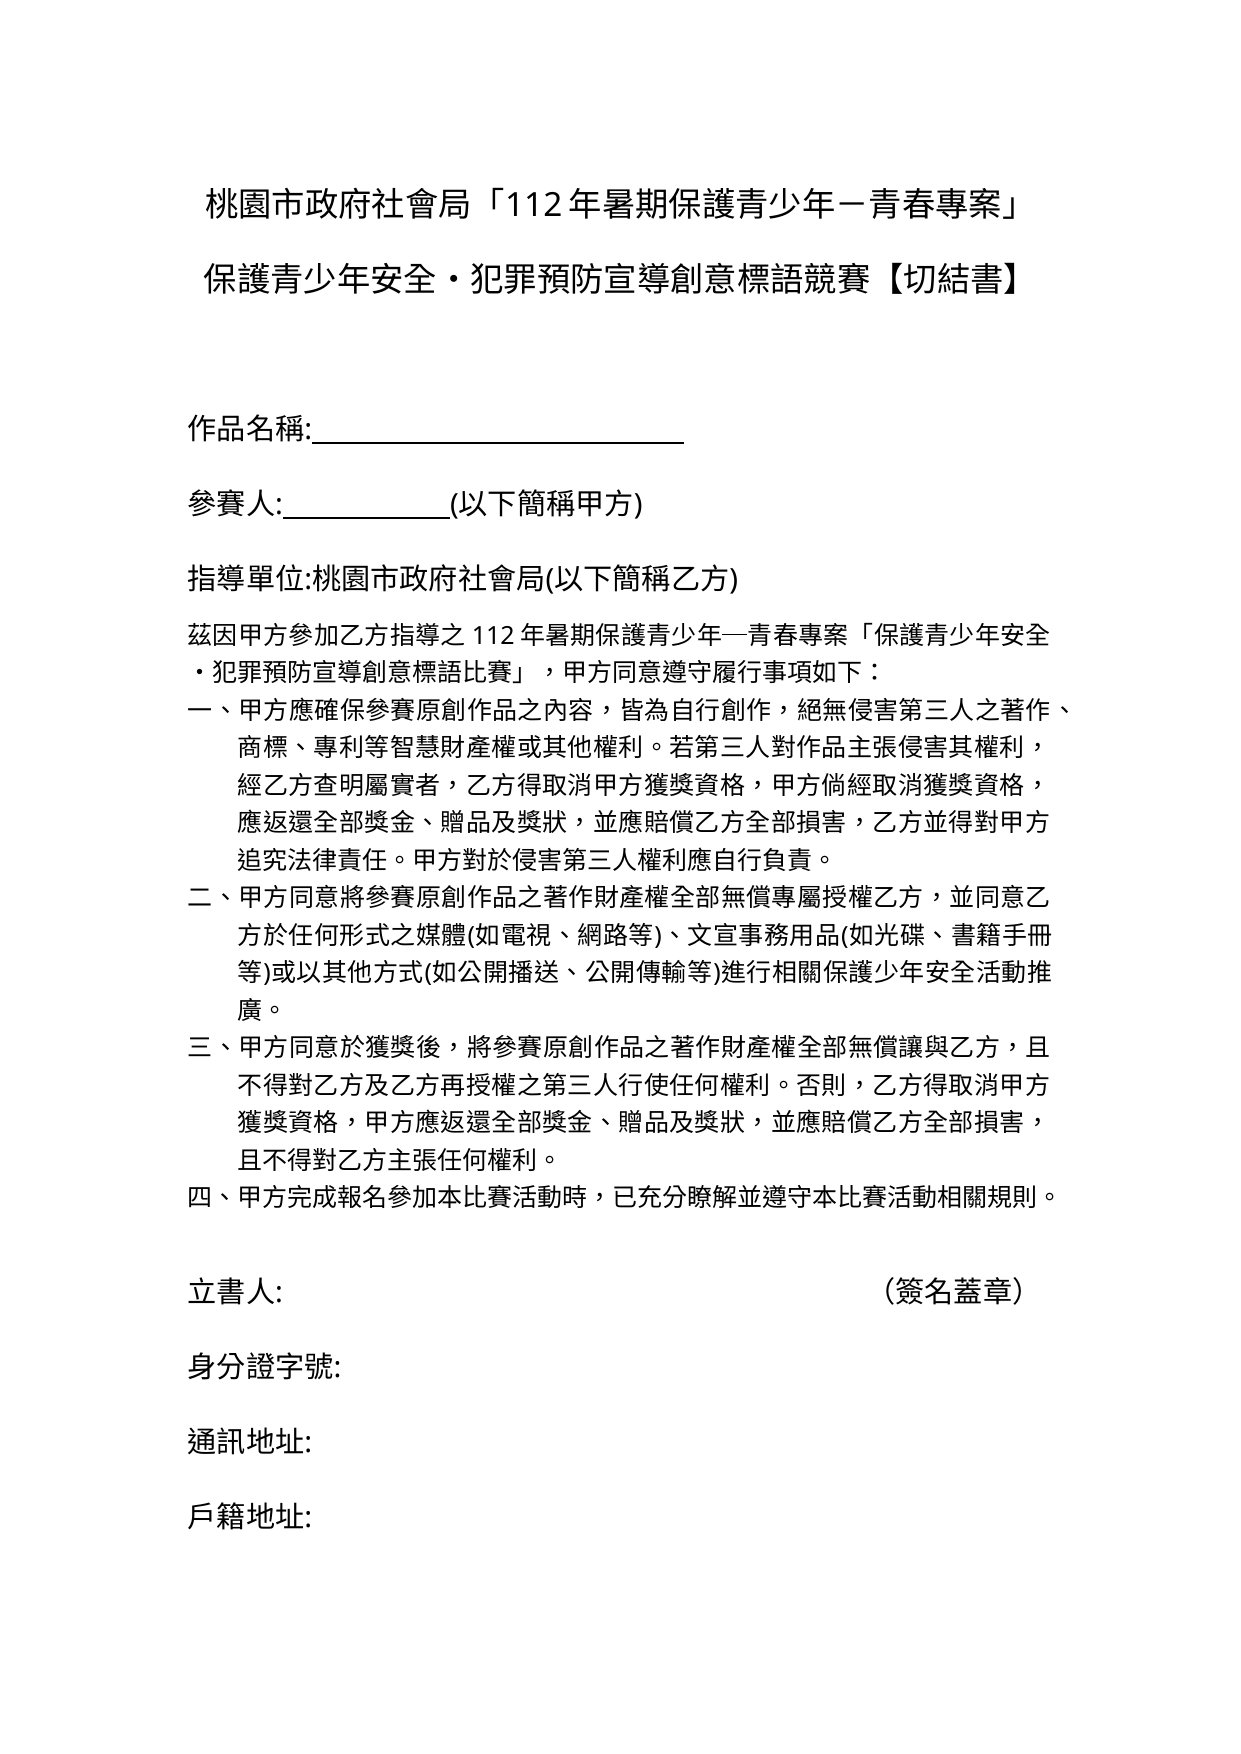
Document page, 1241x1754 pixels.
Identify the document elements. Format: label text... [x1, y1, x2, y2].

text 作品名稱: [187, 389, 1053, 464]
text 戶籍地址: [187, 1477, 1053, 1552]
text 立書人: （簽名蓋章） [187, 1252, 1053, 1327]
text 茲因甲方參加乙方指導之112年暑期保護青少年─青春專案「保護青少年安全‧犯罪預防宣導創意標語比賽」，甲方同意遵守履行事項如下： [187, 614, 1053, 689]
text 保護青少年安全‧犯罪預防宣導創意標語競賽【切結書】 [187, 239, 1053, 314]
text 一、甲方應確保參賽原創作品之內容，皆為自行創作，絕無侵害第三人之著作、商標、專利等智慧財產權或其他權利。若第三人對作品主張侵害其權利，經乙方查明屬實者，乙方得取消甲方獲獎資格，甲方倘經取消獲獎資格，應返還全部獎金、贈品及獎狀，並應賠償乙方全部損害，乙方並得對甲方追究法律責任。甲方對於侵害第三人權利應自行負責。 [187, 689, 1053, 877]
text 二、甲方同意將參賽原創作品之著作財產權全部無償專屬授權乙方，並同意乙方於任何形式之媒體(如電視、網路等)、文宣事務用品(如光碟、書籍手冊等)或以其他方式(如公開播送、公開傳輸等)進行相關保護少年安全活動推廣。 [187, 877, 1053, 1027]
text 身分證字號: [187, 1327, 1053, 1402]
text 三、甲方同意於獲獎後，將參賽原創作品之著作財產權全部無償讓與乙方，且不得對乙方及乙方再授權之第三人行使任何權利。否則，乙方得取消甲方獲獎資格，甲方應返還全部獎金、贈品及獎狀，並應賠償乙方全部損害，且不得對乙方主張任何權利。 [187, 1027, 1053, 1177]
text 四、甲方完成報名參加本比賽活動時，已充分瞭解並遵守本比賽活動相關規則。 [187, 1177, 1053, 1214]
text 指導單位:桃園市政府社會局(以下簡稱乙方) [187, 539, 1053, 614]
text 桃園市政府社會局「112年暑期保護青少年－青春專案」 [187, 164, 1053, 239]
text 參賽人: (以下簡稱甲方) [187, 464, 1053, 539]
text 通訊地址: [187, 1402, 1053, 1477]
